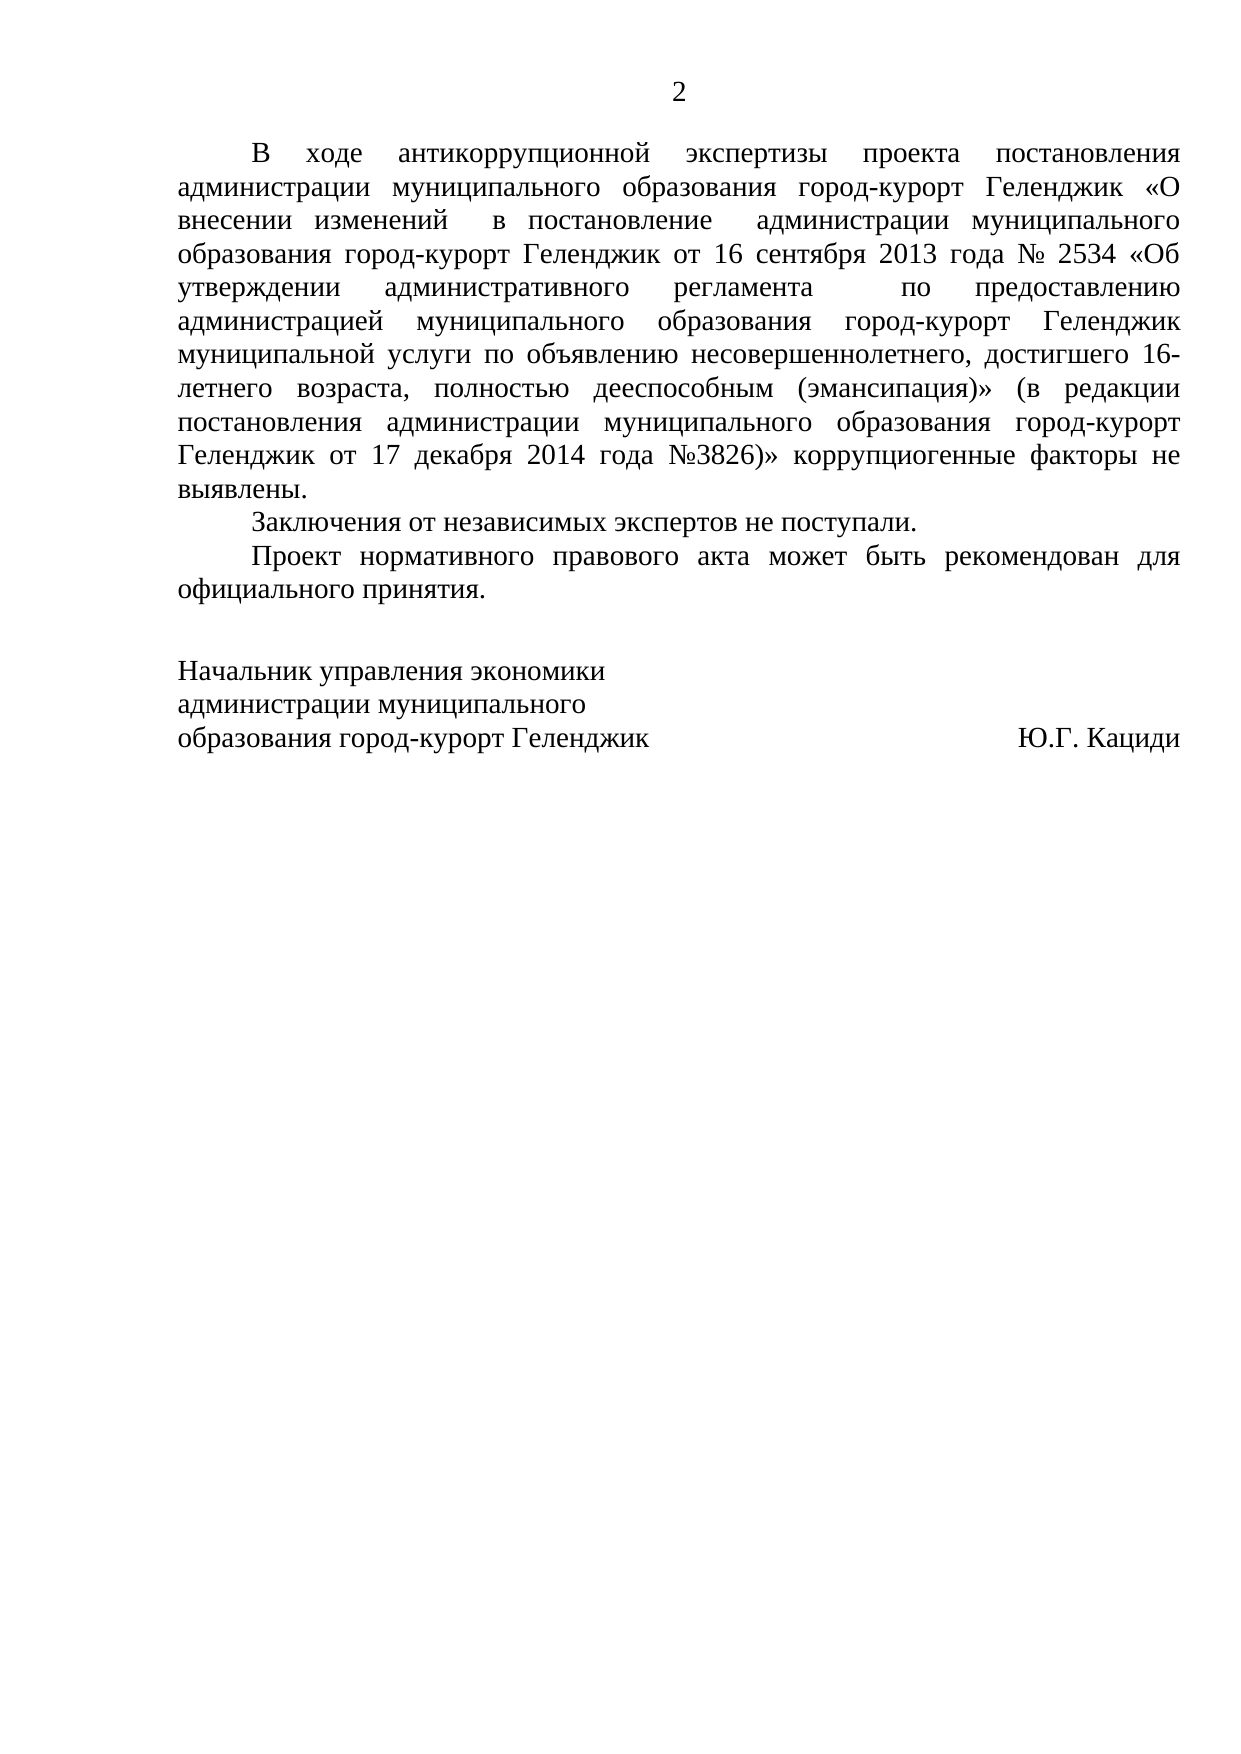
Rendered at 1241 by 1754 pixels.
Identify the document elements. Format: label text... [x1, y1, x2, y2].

text В ходе антикоррупционной экспертизы проекта постановления администрации муниципального образования город-курорт Геленджик «О внесении изменений в постановление администрации муниципального образования город-курорт Геленджик от 16 сентября 2013 года № 2534 «Об утверждении административного регламента по предоставлению администрацией муниципального образования город-курорт Геленджик муниципальной услуги по объявлению несовершеннолетнего, достигшего 16-летнего возраста, полностью дееспособным (эмансипация)» (в редакции постановления администрации муниципального образования город-курорт Геленджик от 17 декабря 2014 года №3826)» коррупциогенные факторы не выявлены. [177, 135, 1181, 504]
text администрации муниципального [177, 687, 1181, 720]
text Заключения от независимых экспертов не поступали. [177, 504, 1181, 538]
text образования город-курорт Геленджик Ю.Г. Кациди [177, 720, 1181, 754]
text Начальник управления экономики [177, 653, 1181, 687]
text Проект нормативного правового акта может быть рекомендован для официального принятия. [177, 538, 1181, 605]
